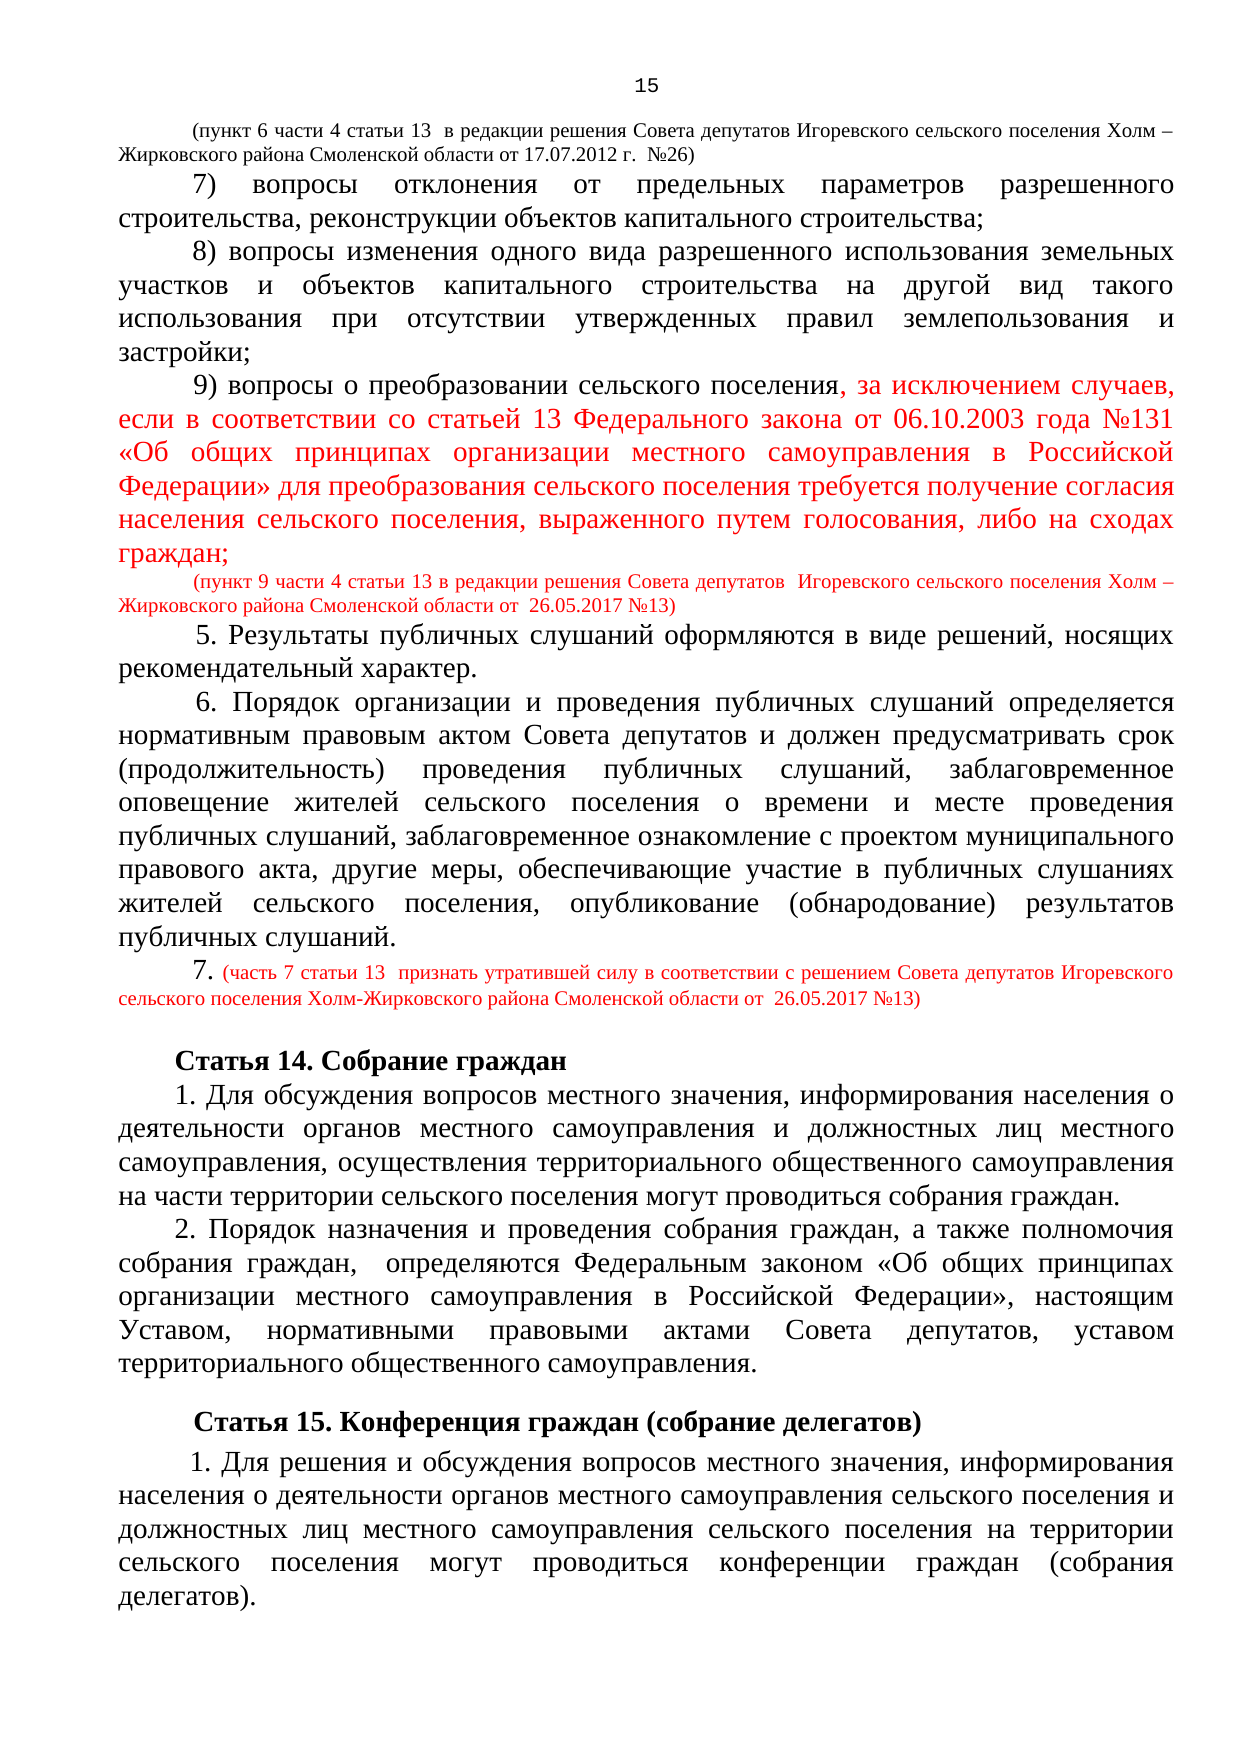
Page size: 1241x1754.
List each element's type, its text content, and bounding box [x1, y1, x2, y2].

text 8) вопросы изменения одного вида разрешенного использования земельных участков и объектов капитального строительства на другой вид такого использования при отсутствии утвержденных правил землепользования и застройки; [118, 233, 1175, 367]
text 7) вопросы отклонения от предельных параметров разрешенного строительства, реконструкции объектов капитального строительства; [118, 166, 1175, 233]
subtitle Статья 15. Конференция граждан (собрание делегатов) [118, 1404, 1175, 1437]
text 5. Результаты публичных слушаний оформляются в виде решений, носящих рекомендательный характер. [118, 617, 1175, 684]
text 6. Порядок организации и проведения публичных слушаний определяется нормативным правовым актом Совета депутатов и должен предусматривать срок (продолжительность) проведения публичных слушаний, заблаговременное оповещение жителей сельского поселения о времени и месте проведения публичных слушаний, заблаговременное ознакомление с проектом муниципального правового акта, другие меры, обеспечивающие участие в публичных слушаниях жителей сельского поселения, опубликование (обнародование) результатов публичных слушаний. [118, 684, 1175, 952]
text 9) вопросы о преобразовании сельского поселения, за исключением случаев, если в соответствии со статьей 13 Федерального закона от 06.10.2003 года №131 «Об общих принципах организации местного самоуправления в Российской Федерации» для преобразования сельского поселения требуется получение согласия населения сельского поселения, выраженного путем голосования, либо на сходах граждан; [118, 367, 1175, 569]
text (пункт 6 части 4 статьи 13 в редакции решения Совета депутатов Игоревского сельского поселения Холм – Жирковского района Смоленской области от 17.07.2012 г. №26) [118, 118, 1175, 166]
text 7. (часть 7 статьи 13 признать утратившей силу в соответствии с решением Совета депутатов Игоревского сельского поселения Холм-Жирковского района Смоленской области от 26.05.2017 №13) [118, 952, 1175, 1010]
text Статья 14. Собрание граждан [118, 1043, 1175, 1077]
text 1. Для решения и обсуждения вопросов местного значения, информирования населения о деятельности органов местного самоуправления сельского поселения и должностных лиц местного самоуправления сельского поселения на территории сельского поселения могут проводиться конференции граждан (собрания делегатов). [118, 1444, 1175, 1611]
text 1. Для обсуждения вопросов местного значения, информирования населения о деятельности органов местного самоуправления и должностных лиц местного самоуправления, осуществления территориального общественного самоуправления на части территории сельского поселения могут проводиться собрания граждан. [118, 1077, 1175, 1211]
text (пункт 9 части 4 статьи 13 в редакции решения Совета депутатов Игоревского сельского поселения Холм – Жирковского района Смоленской области от 26.05.2017 №13) [118, 569, 1175, 617]
text 2. Порядок назначения и проведения собрания граждан, а также полномочия собрания граждан, определяются Федеральным законом «Об общих принципах организации местного самоуправления в Российской Федерации», настоящим Уставом, нормативными правовыми актами Совета депутатов, уставом территориального общественного самоуправления. [118, 1211, 1175, 1379]
